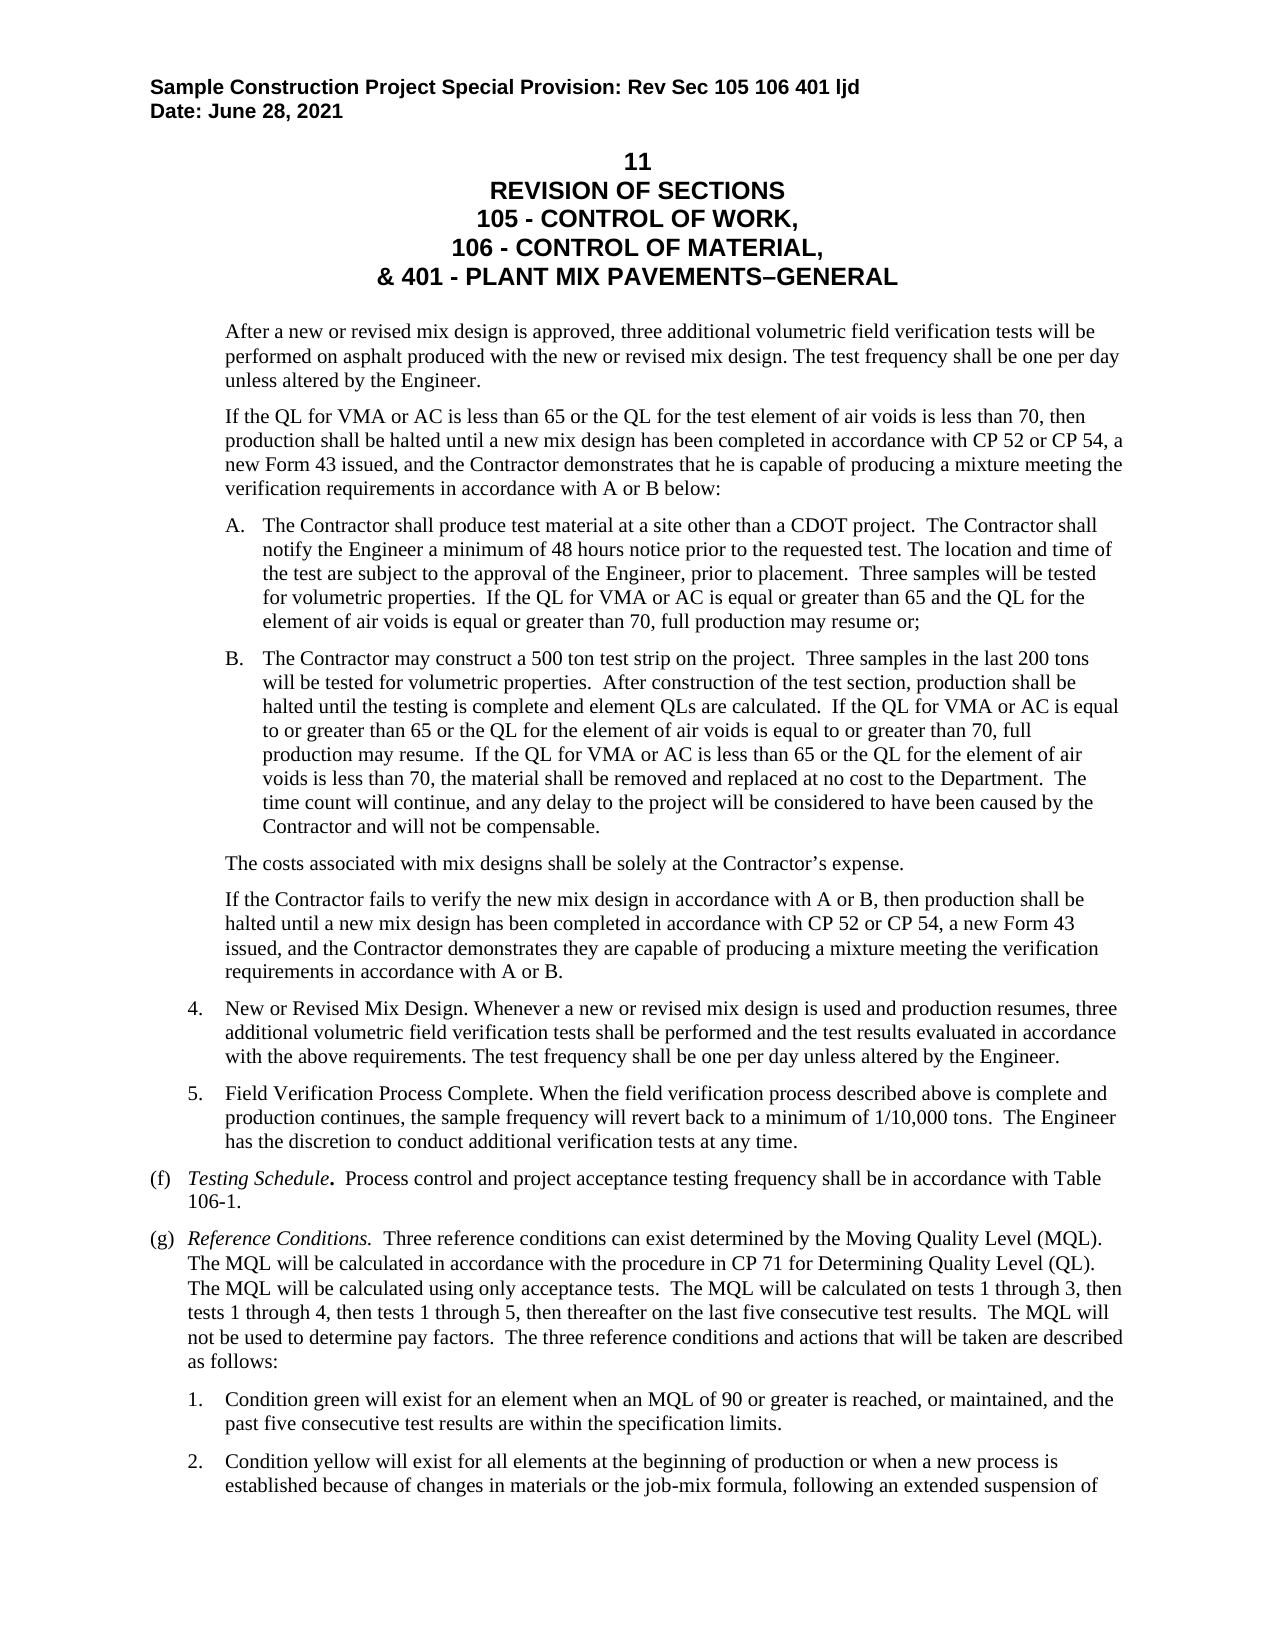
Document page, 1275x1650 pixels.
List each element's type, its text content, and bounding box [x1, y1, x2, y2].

text The costs associated with mix designs shall be solely at the Contractor’s expense. [225, 851, 1125, 875]
list The Contractor shall produce test material at a site other than a CDOT project. The Contractor shall notify the Engineer a minimum of 48 hours notice prior to the requested test. The location and time of the test are subject to the approval of the Engineer, prior to placement. Three samples will be tested for volumetric properties. If the QL for VMA or AC is equal or greater than 65 and the QL for the element of air voids is equal or greater than 70, full production may resume or; [225, 513, 1125, 633]
list Reference Conditions. Three reference conditions can exist determined by the Moving Quality Level (MQL). The MQL will be calculated in accordance with the procedure in CP 71 for Determining Quality Level (QL). The MQL will be calculated using only acceptance tests. The MQL will be calculated on tests 1 through 3, then tests 1 through 4, then tests 1 through 5, then thereafter on the last five consecutive test results. The MQL will not be used to determine pay factors. The three reference conditions and actions that will be taken are described as follows: [150, 1226, 1125, 1373]
text 4. New or Revised Mix Design. Whenever a new or revised mix design is used and production resumes, three additional volumetric field verification tests shall be performed and the test results evaluated in accordance with the above requirements. The test frequency shall be one per day unless altered by the Engineer. [187, 996, 1125, 1068]
text If the QL for VMA or AC is less than 65 or the QL for the test element of air voids is less than 70, then production shall be halted until a new mix design has been completed in accordance with CP 52 or CP 54, a new Form 43 issued, and the Contractor demonstrates that he is capable of producing a mixture meeting the verification requirements in accordance with A or B below: [225, 404, 1125, 500]
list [187, 1448, 1125, 1497]
list Testing Schedule. Process control and project acceptance testing frequency shall be in accordance with Table 106-1. [150, 1165, 1125, 1213]
text If the Contractor fails to verify the new mix design in accordance with A or B, then production shall be halted until a new mix design has been completed in accordance with CP 52 or CP 54, a new Form 43 issued, and the Contractor demonstrates they are capable of producing a mixture meeting the verification requirements in accordance with A or B. [225, 887, 1125, 983]
list Field Verification Process Complete. When the field verification process described above is complete and production continues, the sample frequency will revert back to a minimum of 1/10,000 tons. The Engineer has the discretion to conduct additional verification tests at any time. [187, 1081, 1125, 1153]
list The Contractor may construct a 500 ton test strip on the project. Three samples in the last 200 tons will be tested for volumetric properties. After construction of the test section, production shall be halted until the testing is complete and element QLs are calculated. If the QL for VMA or AC is equal to or greater than 65 or the QL for the element of air voids is equal to or greater than 70, full production may resume. If the QL for VMA or AC is less than 65 or the QL for the element of air voids is less than 70, the material shall be removed and replaced at no cost to the Department. The time count will continue, and any delay to the project will be considered to have been caused by the Contractor and will not be compensable. [225, 646, 1125, 838]
list Condition green will exist for an element when an MQL of 90 or greater is reached, or maintained, and the past five consecutive test results are within the specification limits. [187, 1387, 1125, 1435]
text After a new or revised mix design is approved, three additional volumetric field verification tests will be performed on asphalt produced with the new or revised mix design. The test frequency shall be one per day unless altered by the Engineer. [225, 319, 1125, 392]
